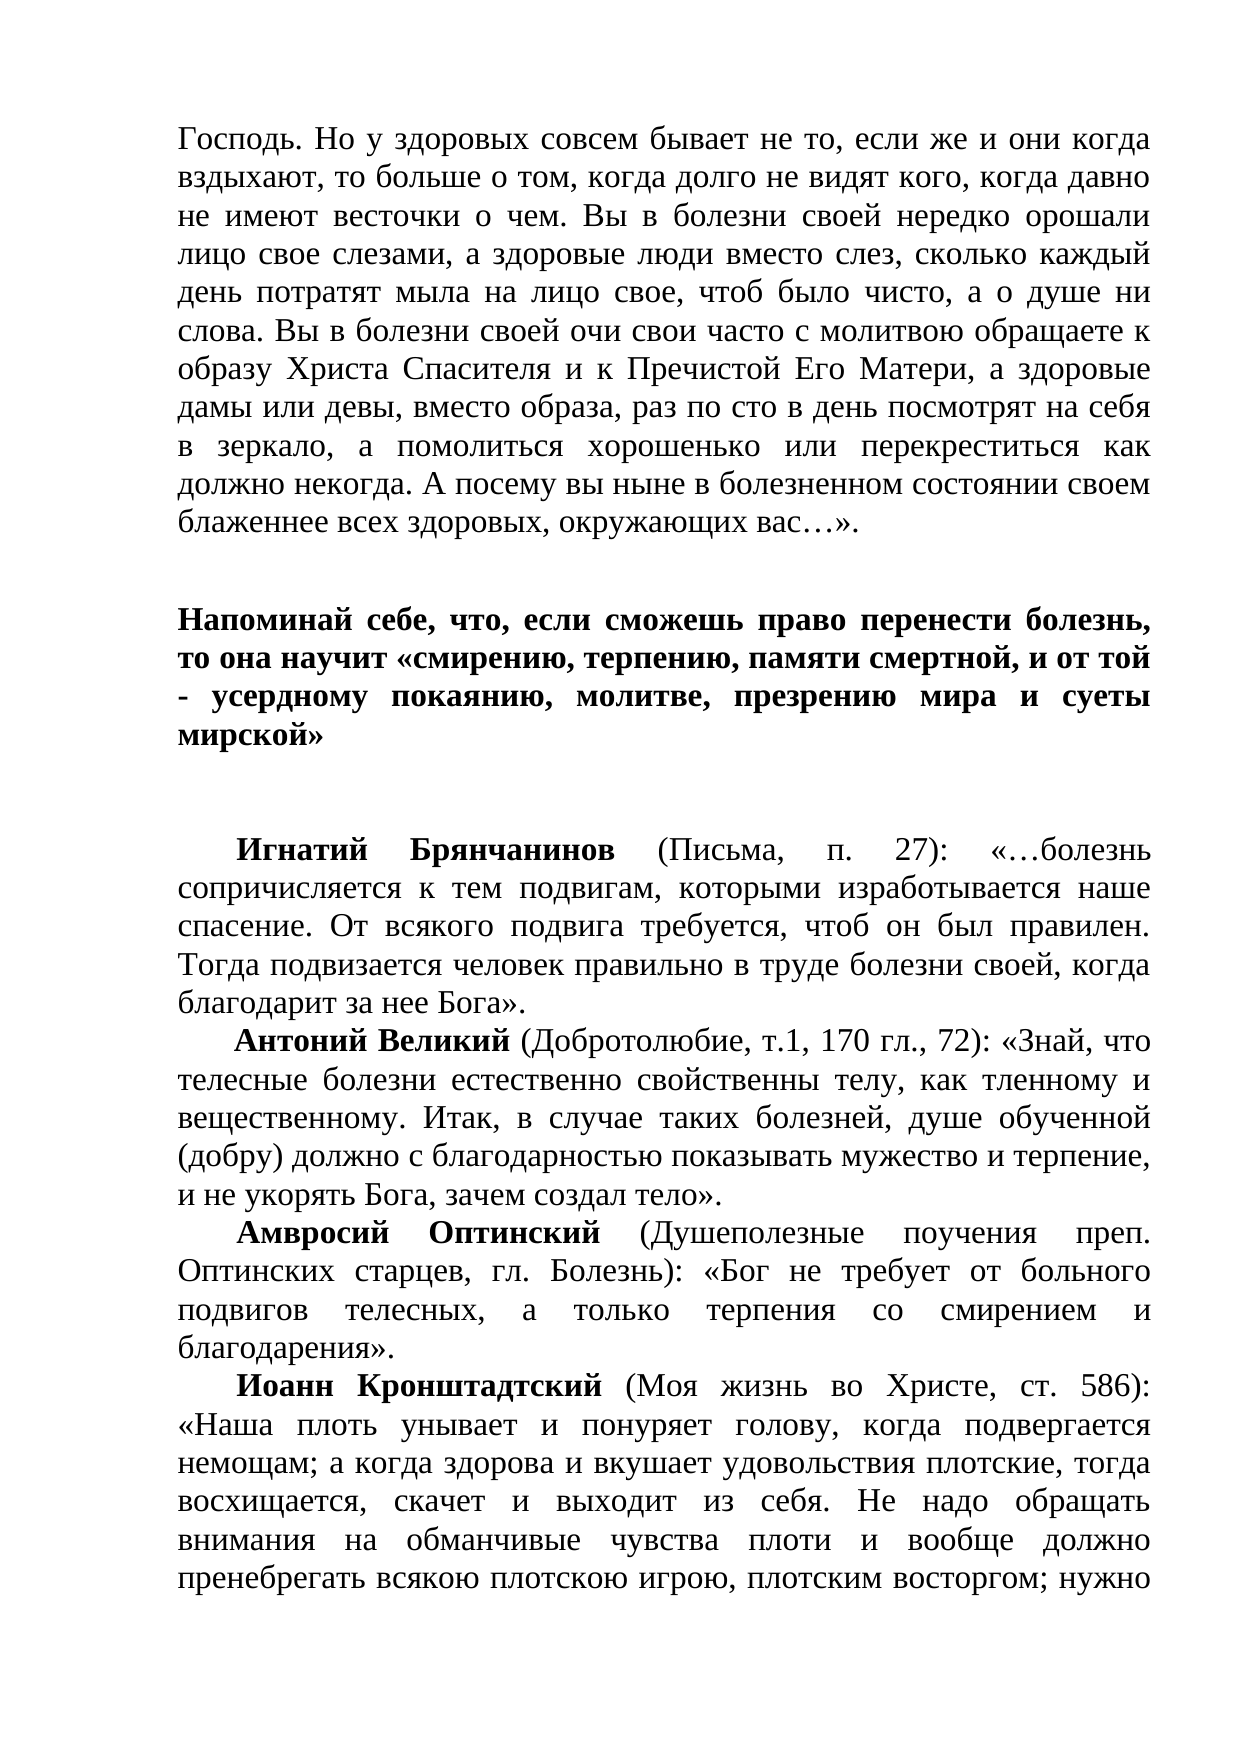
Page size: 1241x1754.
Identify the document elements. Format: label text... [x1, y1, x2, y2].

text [177, 1366, 1152, 1596]
subtitle Напоминай себе, что, если сможешь право перенести болезнь, то она научит «смирению, терпению, памяти смертной, и от той - усердному покаянию, молитве, презрению мира и суеты мирской» [177, 599, 1152, 752]
text Антоний Великий (Добротолюбие, т.1, 170 гл., 72): «Знай, что телесные болезни естественно свойственны телу, как тленному и вещественному. Итак, в случае таких болезней, душе обученной (добру) должно с благодарностью показывать мужество и терпение, и не укорять Бога, зачем создал тело». [177, 1021, 1152, 1212]
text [177, 118, 1152, 540]
text Игнатий Брянчанинов (Письма, п. 27): «…болезнь сопричисляется к тем подвигам, которыми изработывается наше спасение. От всякого подвига требуется, чтоб он был правилен. Тогда подвизается человек правильно в труде болезни своей, когда благодарит за нее Бога». [177, 829, 1152, 1021]
text Амвросий Оптинский (Душеполезные поучения преп. Оптинских старцев, гл. Болезнь): «Бог не требует от больного подвигов телесных, а только терпения со смирением и благодарения». [177, 1212, 1152, 1366]
